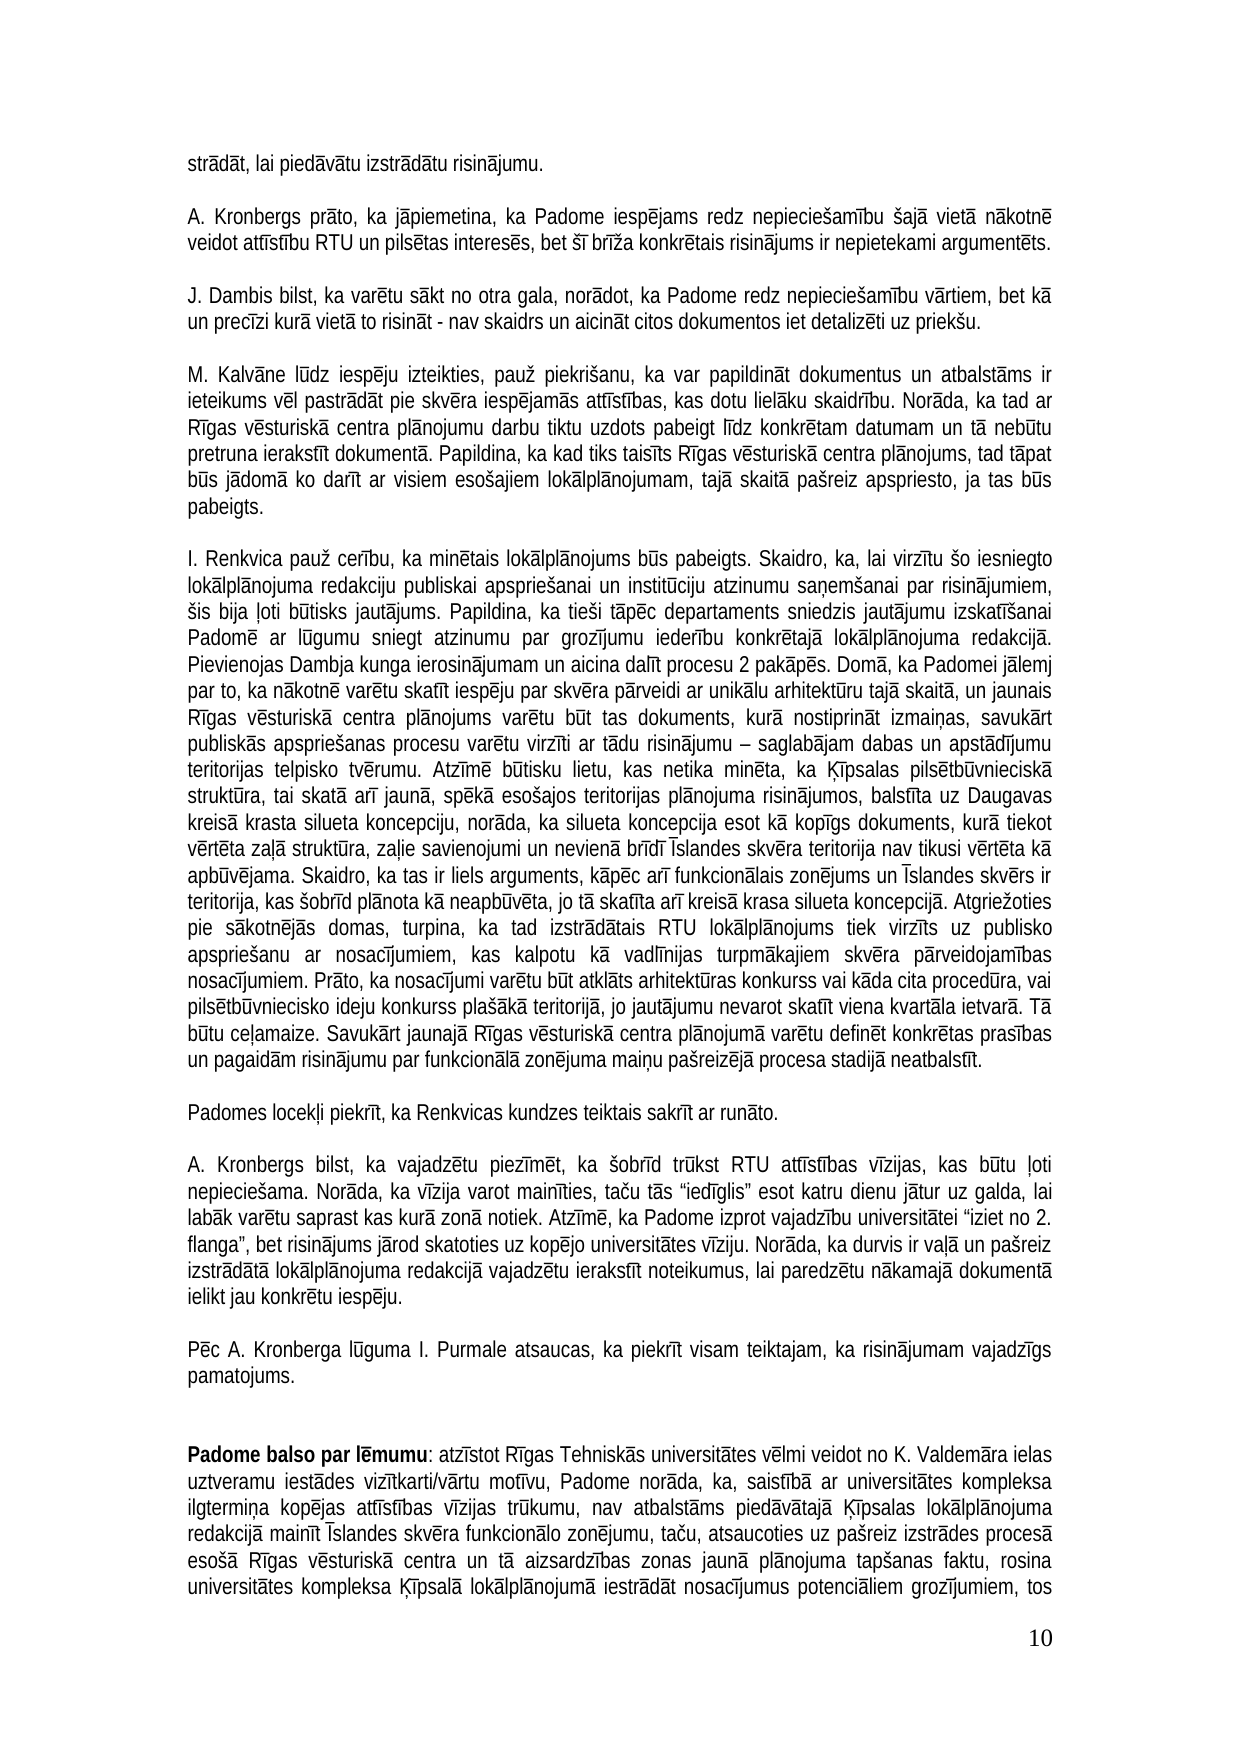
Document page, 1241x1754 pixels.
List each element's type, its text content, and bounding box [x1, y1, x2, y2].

text A. Kronbergs prāto, ka jāpiemetina, ka Padome iespējams redz nepieciešamību šajā vietā nākotnē veidot attīstību RTU un pilsētas interesēs, bet šī brīža konkrētais risinājums ir nepietekami argumentēts. [187, 203, 1053, 255]
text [187, 150, 1053, 176]
text M. Kalvāne lūdz iespēju izteikties, pauž piekrišanu, ka var papildināt dokumentus un atbalstāms ir ieteikums vēl pastrādāt pie skvēra iespējamās attīstības, kas dotu lielāku skaidrību. Norāda, ka tad ar Rīgas vēsturiskā centra plānojumu darbu tiktu uzdots pabeigt līdz konkrētam datumam un tā nebūtu pretruna ierakstīt dokumentā. Papildina, ka kad tiks taisīts Rīgas vēsturiskā centra plānojums, tad tāpat būs jādomā ko darīt ar visiem esošajiem lokālplānojumam, tajā skaitā pašreiz apspriesto, ja tas būs pabeigts. [187, 361, 1053, 519]
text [187, 1441, 1053, 1599]
text Padomes locekļi piekrīt, ka Renkvicas kundzes teiktais sakrīt ar runāto. [187, 1099, 1053, 1125]
text I. Renkvica pauž cerību, ka minētais lokālplānojums būs pabeigts. Skaidro, ka, lai virzītu šo iesniegto lokālplānojuma redakciju publiskai apspriešanai un institūciju atzinumu saņemšanai par risinājumiem, šis bija ļoti būtisks jautājums. Papildina, ka tieši tāpēc departaments sniedzis jautājumu izskatīšanai Padomē ar lūgumu sniegt atzinumu par grozījumu iederību konkrētajā lokālplānojuma redakcijā. Pievienojas Dambja kunga ierosinājumam un aicina dalīt procesu 2 pakāpēs. Domā, ka Padomei jālemj par to, ka nākotnē varētu skatīt iespēju par skvēra pārveidi ar unikālu arhitektūru tajā skaitā, un jaunais Rīgas vēsturiskā centra plānojums varētu būt tas dokuments, kurā nostiprināt izmaiņas, savukārt publiskās apspriešanas procesu varētu virzīti ar tādu risinājumu – saglabājam dabas un apstādījumu teritorijas telpisko tvērumu. Atzīmē būtisku lietu, kas netika minēta, ka Ķīpsalas pilsētbūvnieciskā struktūra, tai skatā arī jaunā, spēkā esošajos teritorijas plānojuma risinājumos, balstīta uz Daugavas kreisā krasta silueta koncepciju, norāda, ka silueta koncepcija esot kā kopīgs dokuments, kurā tiekot vērtēta zaļā struktūra, zaļie savienojumi un nevienā brīdī Īslandes skvēra teritorija nav tikusi vērtēta kā apbūvējama. Skaidro, ka tas ir liels arguments, kāpēc arī funkcionālais zonējums un Īslandes skvērs ir teritorija, kas šobrīd plānota kā neapbūvēta, jo tā skatīta arī kreisā krasa silueta koncepcijā. Atgriežoties pie sākotnējās domas, turpina, ka tad izstrādātais RTU lokālplānojums tiek virzīts uz publisko apspriešanu ar nosacījumiem, kas kalpotu kā vadlīnijas turpmākajiem skvēra pārveidojamības nosacījumiem. Prāto, ka nosacījumi varētu būt atklāts arhitektūras konkurss vai kāda cita procedūra, vai pilsētbūvniecisko ideju konkurss plašākā teritorijā, jo jautājumu nevarot skatīt viena kvartāla ietvarā. Tā būtu ceļamaize. Savukārt jaunajā Rīgas vēsturiskā centra plānojumā varētu definēt konkrētas prasības un pagaidām risinājumu par funkcionālā zonējuma maiņu pašreizējā procesa stadijā neatbalstīt. [187, 545, 1053, 1072]
text J. Dambis bilst, ka varētu sākt no otra gala, norādot, ka Padome redz nepieciešamību vārtiem, bet kā un precīzi kurā vietā to risināt - nav skaidrs un aicināt citos dokumentos iet detalizēti uz priekšu. [187, 282, 1053, 334]
text Pēc A. Kronberga lūguma I. Purmale atsaucas, ka piekrīt visam teiktajam, ka risinājumam vajadzīgs pamatojums. [187, 1336, 1053, 1389]
text A. Kronbergs bilst, ka vajadzētu piezīmēt, ka šobrīd trūkst RTU attīstības vīzijas, kas būtu ļoti nepieciešama. Norāda, ka vīzija varot mainīties, taču tās “iedīglis” esot katru dienu jātur uz galda, lai labāk varētu saprast kas kurā zonā notiek. Atzīmē, ka Padome izprot vajadzību universitātei “iziet no 2. flanga”, bet risinājums jārod skatoties uz kopējo universitātes vīziju. Norāda, ka durvis ir vaļā un pašreiz izstrādātā lokālplānojuma redakcijā vajadzētu ierakstīt noteikumus, lai paredzētu nākamajā dokumentā ielikt jau konkrētu iespēju. [187, 1151, 1053, 1309]
